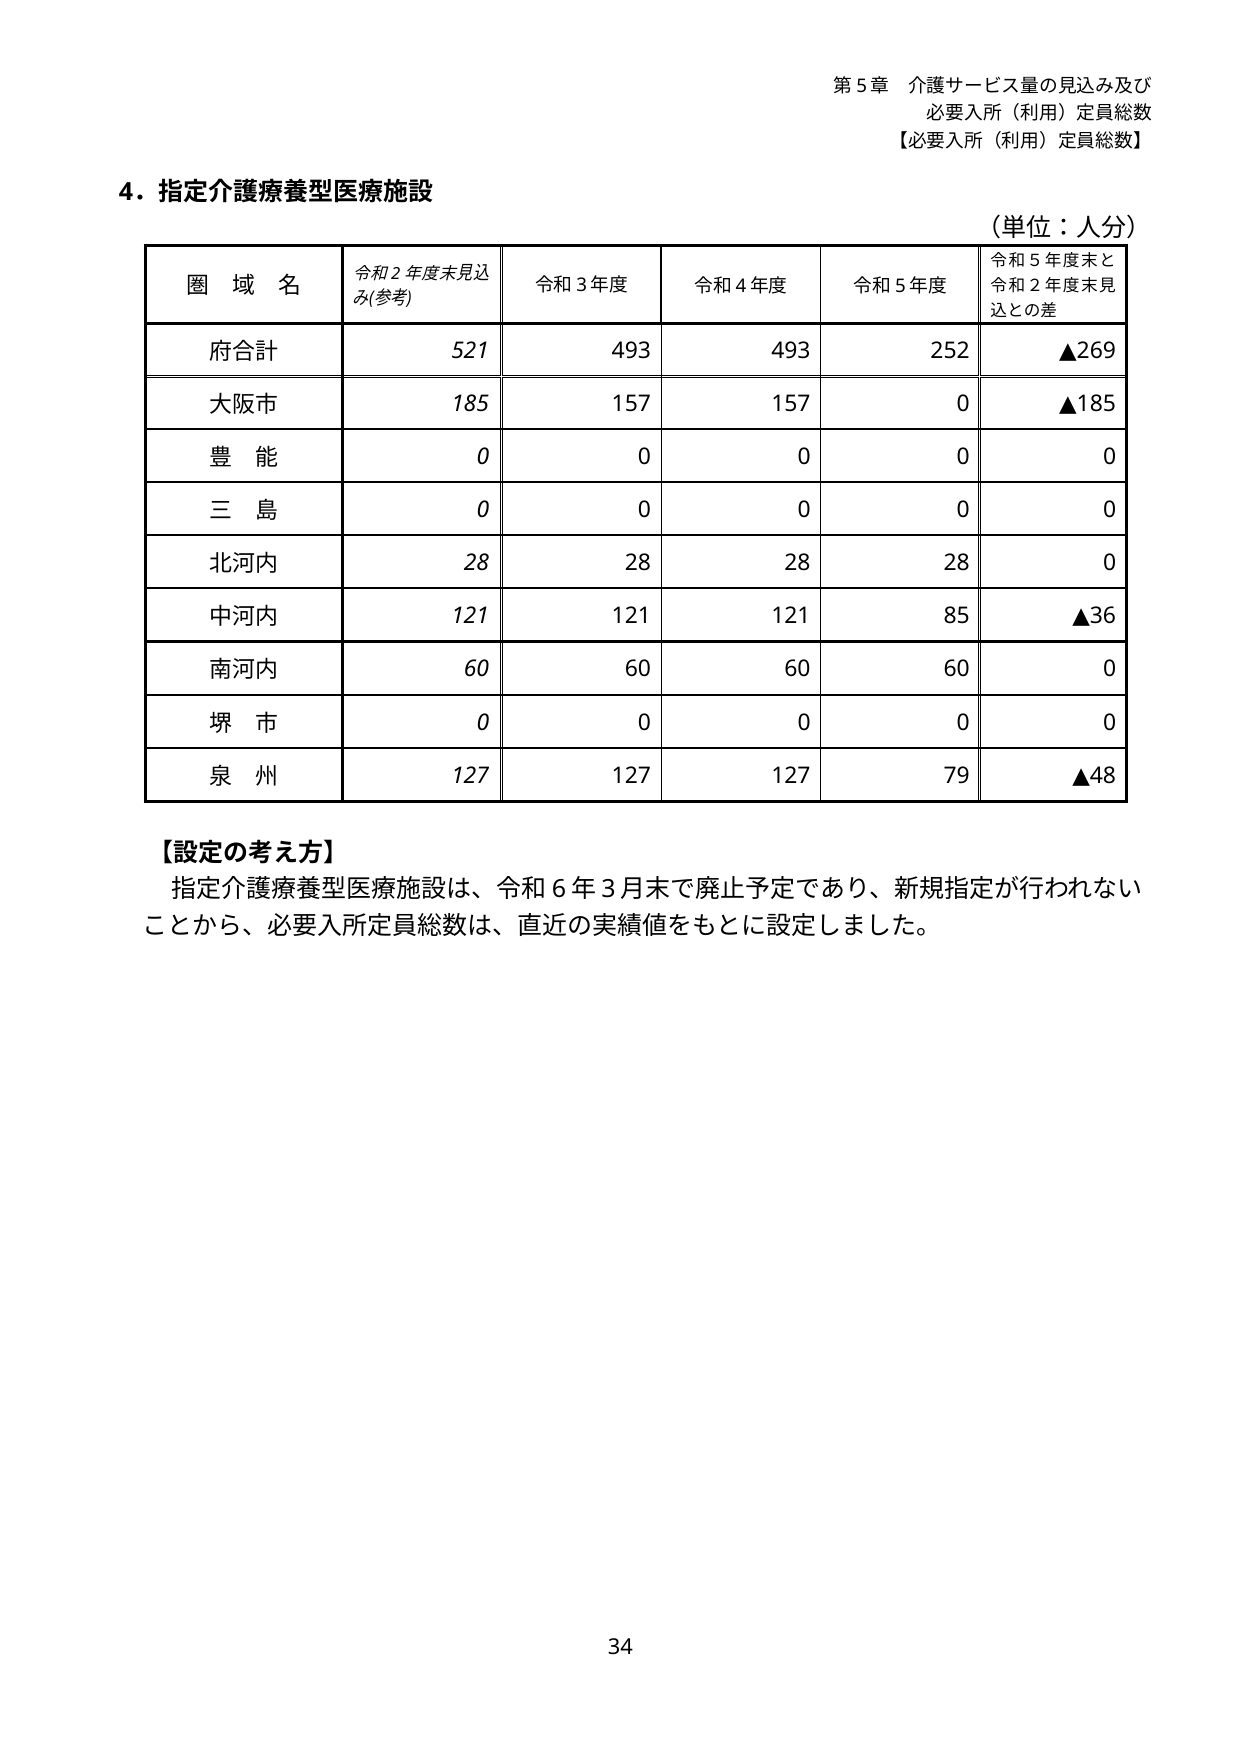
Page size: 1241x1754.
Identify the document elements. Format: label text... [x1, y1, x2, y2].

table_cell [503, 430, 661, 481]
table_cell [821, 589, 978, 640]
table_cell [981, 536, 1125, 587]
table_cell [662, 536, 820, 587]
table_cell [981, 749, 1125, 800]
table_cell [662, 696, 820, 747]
text 指定介護療養型医療施設は、令和6年3月末で廃止予定であり、新規指定が行われないことから、必要入所定員総数は、直近の実績値をもとに設定しました。 [142, 869, 1151, 941]
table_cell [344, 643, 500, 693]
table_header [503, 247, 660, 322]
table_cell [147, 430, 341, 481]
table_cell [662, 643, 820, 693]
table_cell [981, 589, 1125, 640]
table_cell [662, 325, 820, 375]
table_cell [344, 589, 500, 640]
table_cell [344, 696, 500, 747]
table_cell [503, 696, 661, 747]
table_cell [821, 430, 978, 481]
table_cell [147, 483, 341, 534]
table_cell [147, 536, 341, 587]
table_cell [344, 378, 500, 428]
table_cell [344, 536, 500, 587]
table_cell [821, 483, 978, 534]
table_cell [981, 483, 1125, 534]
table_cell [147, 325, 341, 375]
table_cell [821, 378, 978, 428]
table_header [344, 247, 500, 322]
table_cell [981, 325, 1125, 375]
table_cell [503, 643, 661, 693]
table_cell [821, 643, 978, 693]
text （単位：人分） [208, 207, 1151, 243]
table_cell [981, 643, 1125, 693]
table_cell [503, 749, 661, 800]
text 【設定の考え方】 [89, 833, 1151, 869]
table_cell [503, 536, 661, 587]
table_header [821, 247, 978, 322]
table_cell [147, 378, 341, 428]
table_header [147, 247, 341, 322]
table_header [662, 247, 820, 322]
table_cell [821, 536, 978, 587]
text 4．指定介護療養型医療施設 [89, 171, 1151, 207]
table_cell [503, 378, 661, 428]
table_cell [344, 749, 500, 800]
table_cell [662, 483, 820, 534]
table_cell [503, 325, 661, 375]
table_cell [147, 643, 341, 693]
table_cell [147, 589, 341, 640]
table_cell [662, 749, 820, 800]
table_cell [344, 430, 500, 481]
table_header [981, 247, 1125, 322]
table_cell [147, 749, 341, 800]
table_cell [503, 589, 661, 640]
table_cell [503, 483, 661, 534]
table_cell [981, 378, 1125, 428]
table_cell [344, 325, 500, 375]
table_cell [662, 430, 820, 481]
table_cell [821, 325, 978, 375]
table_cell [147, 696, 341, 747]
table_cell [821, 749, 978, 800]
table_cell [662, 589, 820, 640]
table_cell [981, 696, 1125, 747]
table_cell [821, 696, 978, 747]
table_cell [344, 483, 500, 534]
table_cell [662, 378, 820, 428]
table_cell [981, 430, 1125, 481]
